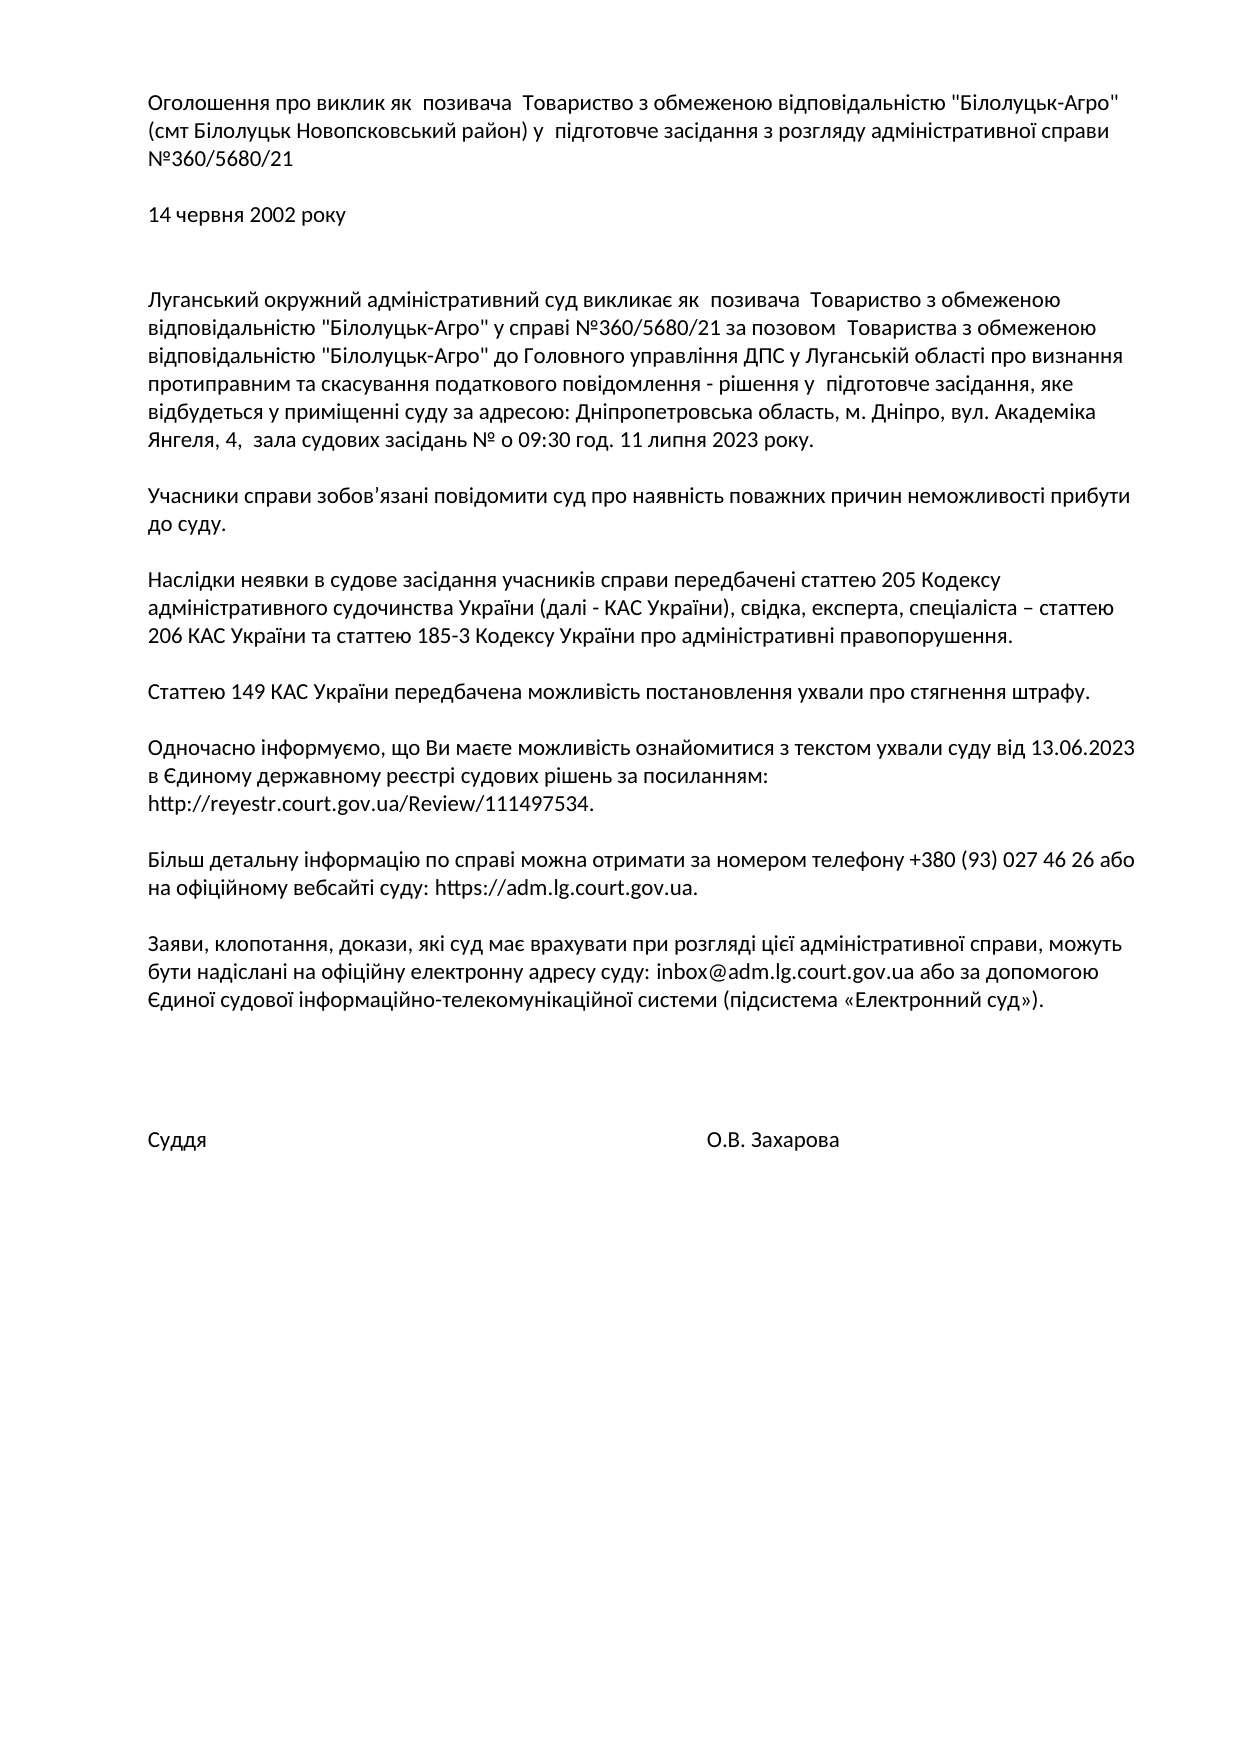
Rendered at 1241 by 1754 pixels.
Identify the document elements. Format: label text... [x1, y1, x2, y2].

text Статтею 149 КАС України передбачена можливість постановлення ухвали про стягнення штрафу. [148, 677, 1152, 705]
text Учасники справи зобов’язані повідомити суд про наявність поважних причин неможливості прибути до суду. [148, 481, 1152, 537]
text Оголошення про виклик як позивача Товариство з обмеженою відповідальністю "Білолуцьк-Агро" (смт Білолуцьк Новопсковський район) у підготовче засідання з розгляду адміністративної справи №360/5680/21 [148, 88, 1152, 173]
text Луганський окружний адміністративний суд викликає як позивача Товариство з обмеженою відповідальністю "Білолуцьк-Агро" у справі №360/5680/21 за позовом Товариства з обмеженою відповідальністю "Білолуцьк-Агро" до Головного управління ДПС у Луганській області про визнання протиправним та скасування податкового повідомлення - рішення у підготовче засідання, яке відбудеться у приміщенні суду за адресою: Дніпропетровська область, м. Дніпро, вул. Академіка Янгеля, 4, зала судових засідань № о 09:30 год. 11 липня 2023 року. [148, 285, 1152, 453]
text Одночасно інформуємо, що Ви маєте можливість ознайомитися з текстом ухвали суду від 13.06.2023 в Єдиному державному реєстрі судових рішень за посиланням: http://reyestr.court.gov.ua/Review/111497534. [148, 733, 1152, 817]
text Суддя О.В. Захарова [148, 1125, 1152, 1153]
text Більш детальну інформацію по справі можна отримати за номером телефону +380 (93) 027 46 26 або на офіційному вебсайті суду: https://adm.lg.court.gov.ua. [148, 845, 1152, 901]
text 14 червня 2002 року [148, 201, 1152, 229]
text Наслідки неявки в судове засідання учасників справи передбачені статтею 205 Кодексу адміністративного судочинства України (далі - КАС України), свідка, експерта, спеціаліста – статтею 206 КАС України та статтею 185-3 Кодексу України про адміністративні правопорушення. [148, 565, 1152, 649]
text Заяви, клопотання, докази, які суд має врахувати при розгляді цієї адміністративної справи, можуть бути надіслані на офіційну електронну адресу суду: inbox@adm.lg.court.gov.ua або за допомогою Єдиної судової інформаційно-телекомунікаційної системи (підсистема «Електронний суд»). [148, 929, 1152, 1013]
